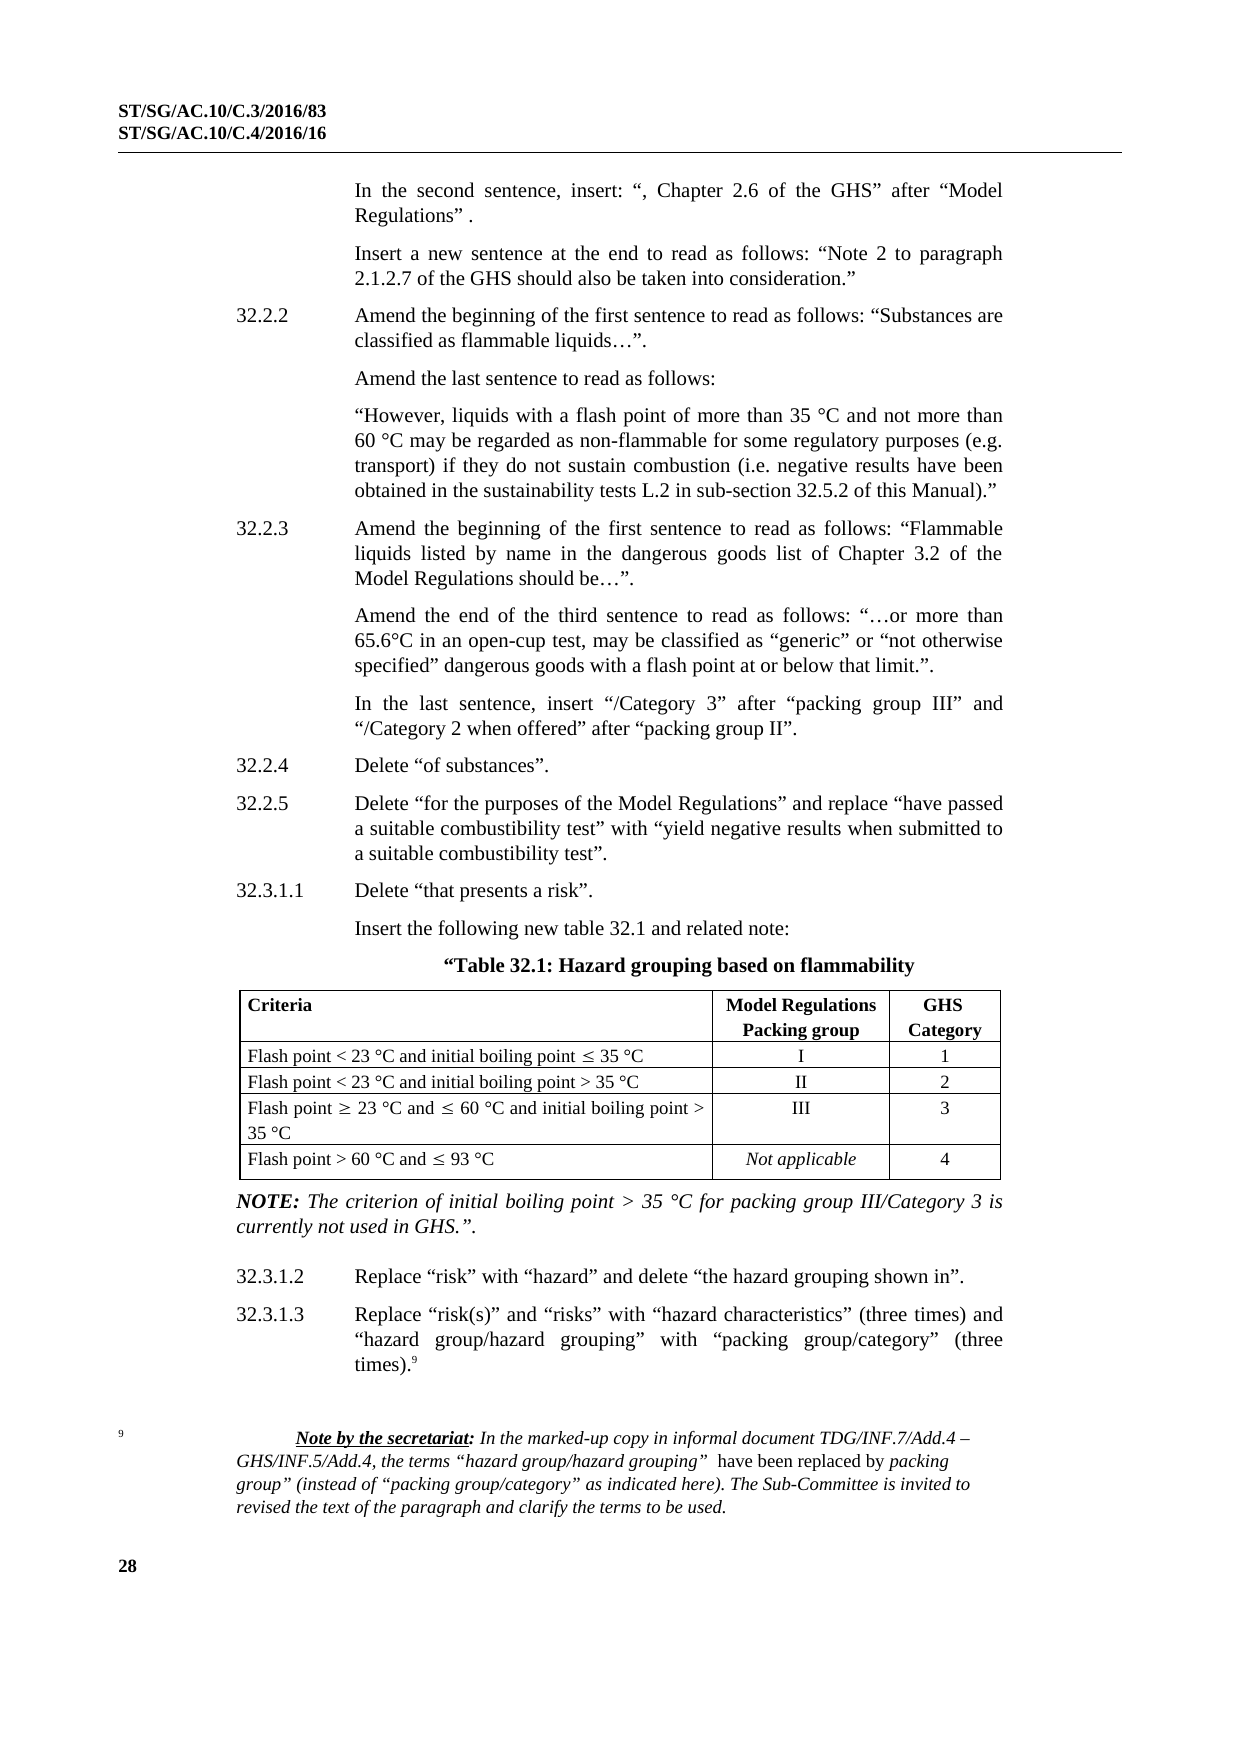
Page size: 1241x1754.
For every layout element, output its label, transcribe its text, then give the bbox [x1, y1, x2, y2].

table_cell Flash point < 23 °C and initial boiling point 35 °C [241, 1042, 712, 1067]
text 32.3.1.3 Replace “risk(s)” and “risks” with “hazard characteristics” (three times) and “hazard group/hazard grouping” with “packing group/category” (three times). [236, 1301, 1004, 1376]
table_cell 1 [890, 1042, 1000, 1067]
text 32.2.4 Delete “of substances”. [236, 752, 1122, 777]
text “Table 32.1: Hazard grouping based on flammability [236, 952, 1122, 977]
text 32.2.2 Amend the beginning of the first sentence to read as follows: “Substances are classified as flammable liquids…”. [236, 302, 1004, 352]
table_cell II [713, 1068, 889, 1093]
text Insert a new sentence at the end to read as follows: “Note 2 to paragraph 2.1.2.7 of the GHS should also be taken into consideration.” [236, 240, 1004, 290]
table_cell Flash point < 23 °C and initial boiling point > 35 °C [241, 1068, 712, 1093]
table_header Criteria [241, 991, 712, 1041]
table_header GHS Category [890, 991, 1000, 1041]
table_cell III [713, 1094, 889, 1144]
table_cell 2 [890, 1068, 1000, 1093]
text 32.3.1.1 Delete “that presents a risk”. [236, 877, 1122, 902]
table_cell Flash point > 60 °C and 93 °C [241, 1145, 712, 1179]
text In the last sentence, insert “/Category 3” after “packing group III” and “/Category 2 when offered” after “packing group II”. [354, 690, 1004, 740]
text 32.2.3 Amend the beginning of the first sentence to read as follows: “Flammable liquids listed by name in the dangerous goods list of Chapter 3.2 of the Model Regulations should be…”. [236, 515, 1004, 590]
list NOTE: The criterion of initial boiling point > 35 °C for packing group III/Category 3 is currently not used in GHS.”. [236, 1188, 1004, 1238]
table_cell 4 [890, 1145, 1000, 1179]
text Insert the following new table 32.1 and related note: [236, 915, 1122, 940]
table_cell I [713, 1042, 889, 1067]
text 32.2.5 Delete “for the purposes of the Model Regulations” and replace “have passed a suitable combustibility test” with “yield negative results when submitted to a suitable combustibility test”. [236, 790, 1004, 865]
text 32.3.1.2 Replace “risk” with “hazard” and delete “the hazard grouping shown in”. [236, 1263, 1004, 1288]
table_header Model Regulations Packing group [713, 991, 889, 1041]
table_cell Not applicable [713, 1145, 889, 1179]
table_cell Flash point 23 °C and 60 °C and initial boiling point > 35 °C [241, 1094, 712, 1144]
text Amend the end of the third sentence to read as follows: “…or more than 65.6°C in an open-cup test, may be classified as “generic” or “not otherwise specified” dangerous goods with a flash point at or below that limit.”. [354, 602, 1004, 677]
text Amend the last sentence to read as follows: [236, 365, 1122, 390]
text “However, liquids with a flash point of more than 35 °C and not more than 60 °C may be regarded as non-flammable for some regulatory purposes (e.g. transport) if they do not sustain combustion (i.e. negative results have been obtained in the sustainability tests L.2 in sub-section 32.5.2 of this Manual).” [354, 402, 1004, 502]
text In the second sentence, insert: “, Chapter 2.6 of the GHS” after “Model Regulations” . [236, 177, 1004, 227]
table_cell 3 [890, 1094, 1000, 1144]
